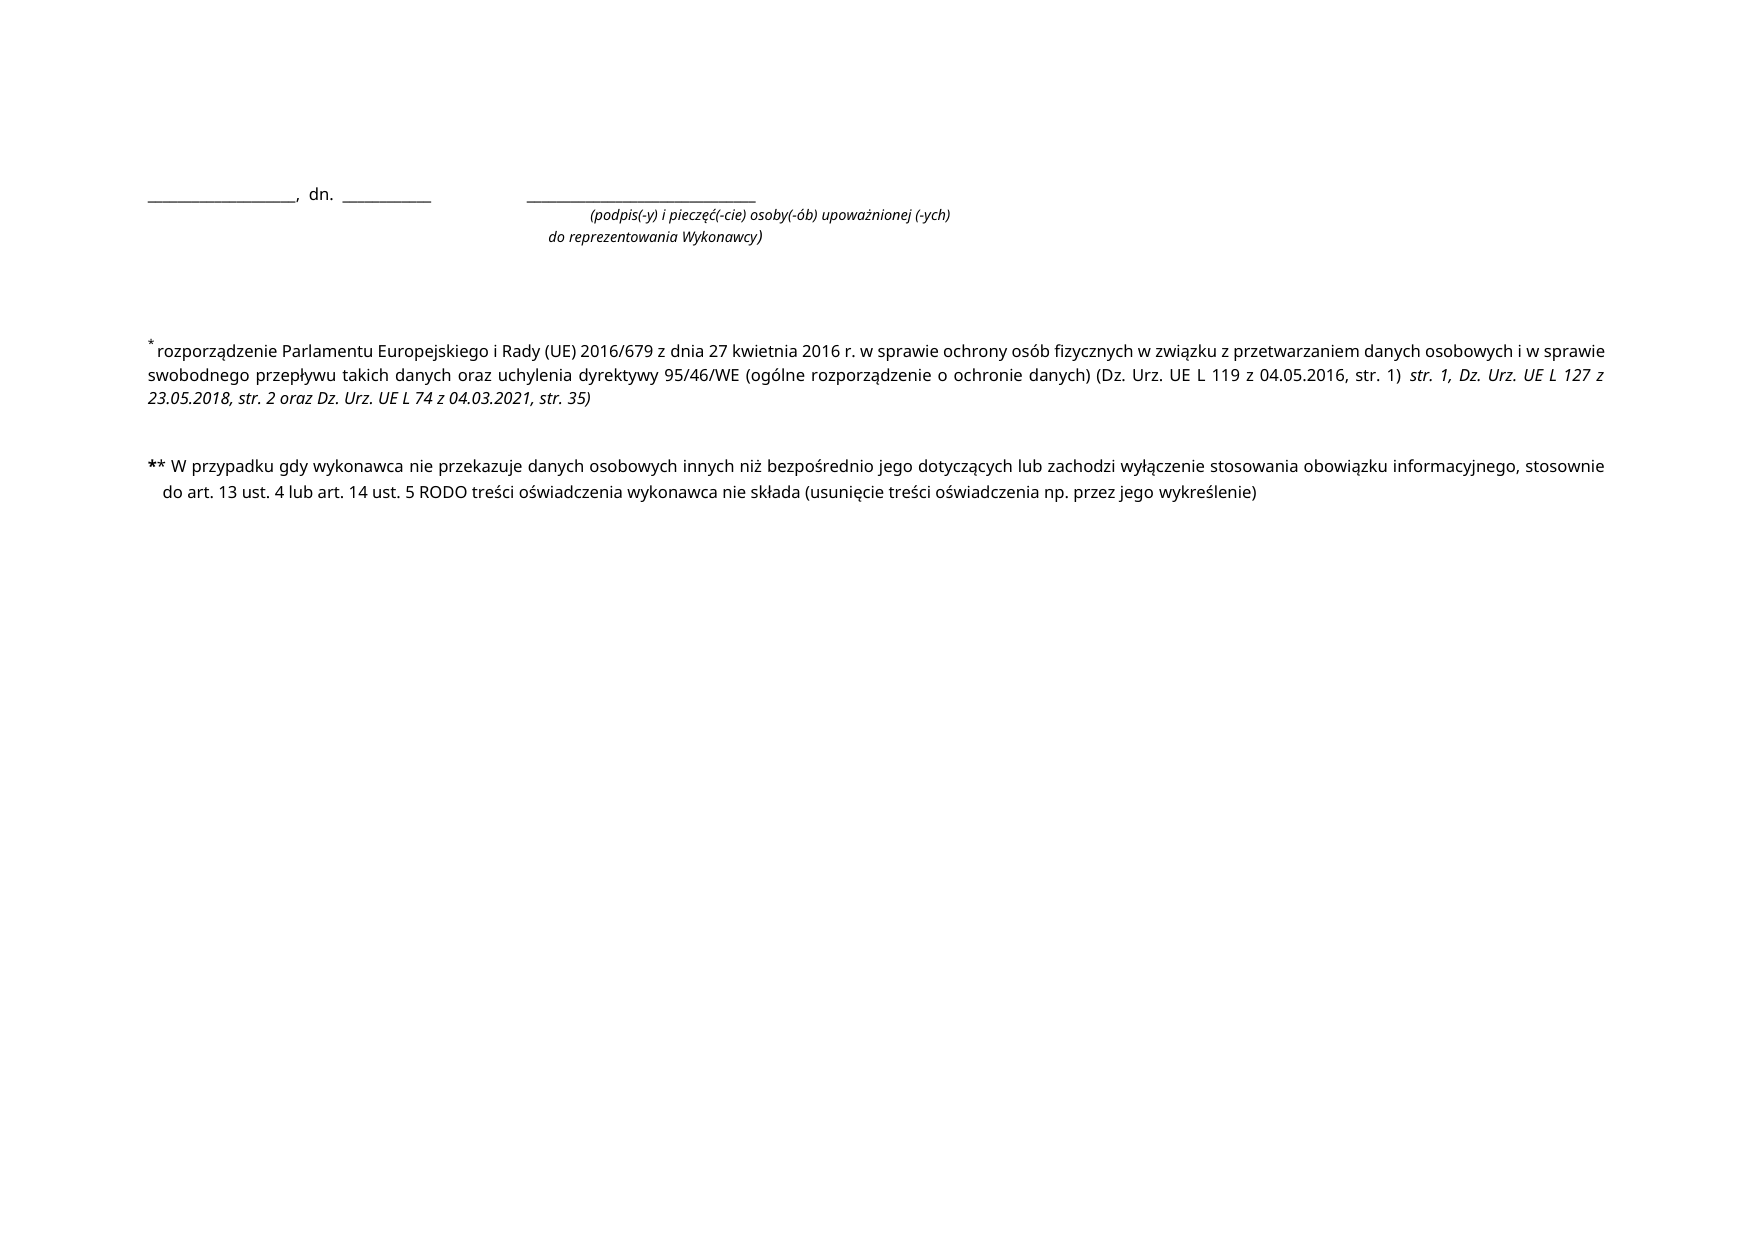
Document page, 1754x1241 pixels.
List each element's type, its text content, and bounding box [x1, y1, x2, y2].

text ____________________, dn. ____________ _______________________________ [148, 182, 1606, 205]
text ** W przypadku gdy wykonawca nie przekazuje danych osobowych innych niż bezpośrednio jego dotyczących lub zachodzi wyłączenie stosowania obowiązku informacyjnego, stosownie do art. 13 ust. 4 lub art. 14 ust. 5 RODO treści oświadczenia wykonawca nie składa (usunięcie treści oświadczenia np. przez jego wykreślenie) [148, 454, 1606, 503]
text (podpis(-y) i pieczęć(-cie) osoby(-ób) upoważnionej (-ych) [148, 205, 1606, 225]
text * rozporządzenie Parlamentu Europejskiego i Rady (UE) 2016/679 z dnia 27 kwietnia 2016 r. w sprawie ochrony osób fizycznych w związku z przetwarzaniem danych osobowych i w sprawie swobodnego przepływu takich danych oraz uchylenia dyrektywy 95/46/WE (ogólne rozporządzenie o ochronie danych) (Dz. Urz. UE L 119 z 04.05.2016, str. 1) str. 1, Dz. Urz. UE L 127 z 23.05.2018, str. 2 oraz Dz. Urz. UE L 74 z 04.03.2021, str. 35) [148, 335, 1606, 409]
text do reprezentowania Wykonawcy) [148, 225, 1606, 248]
